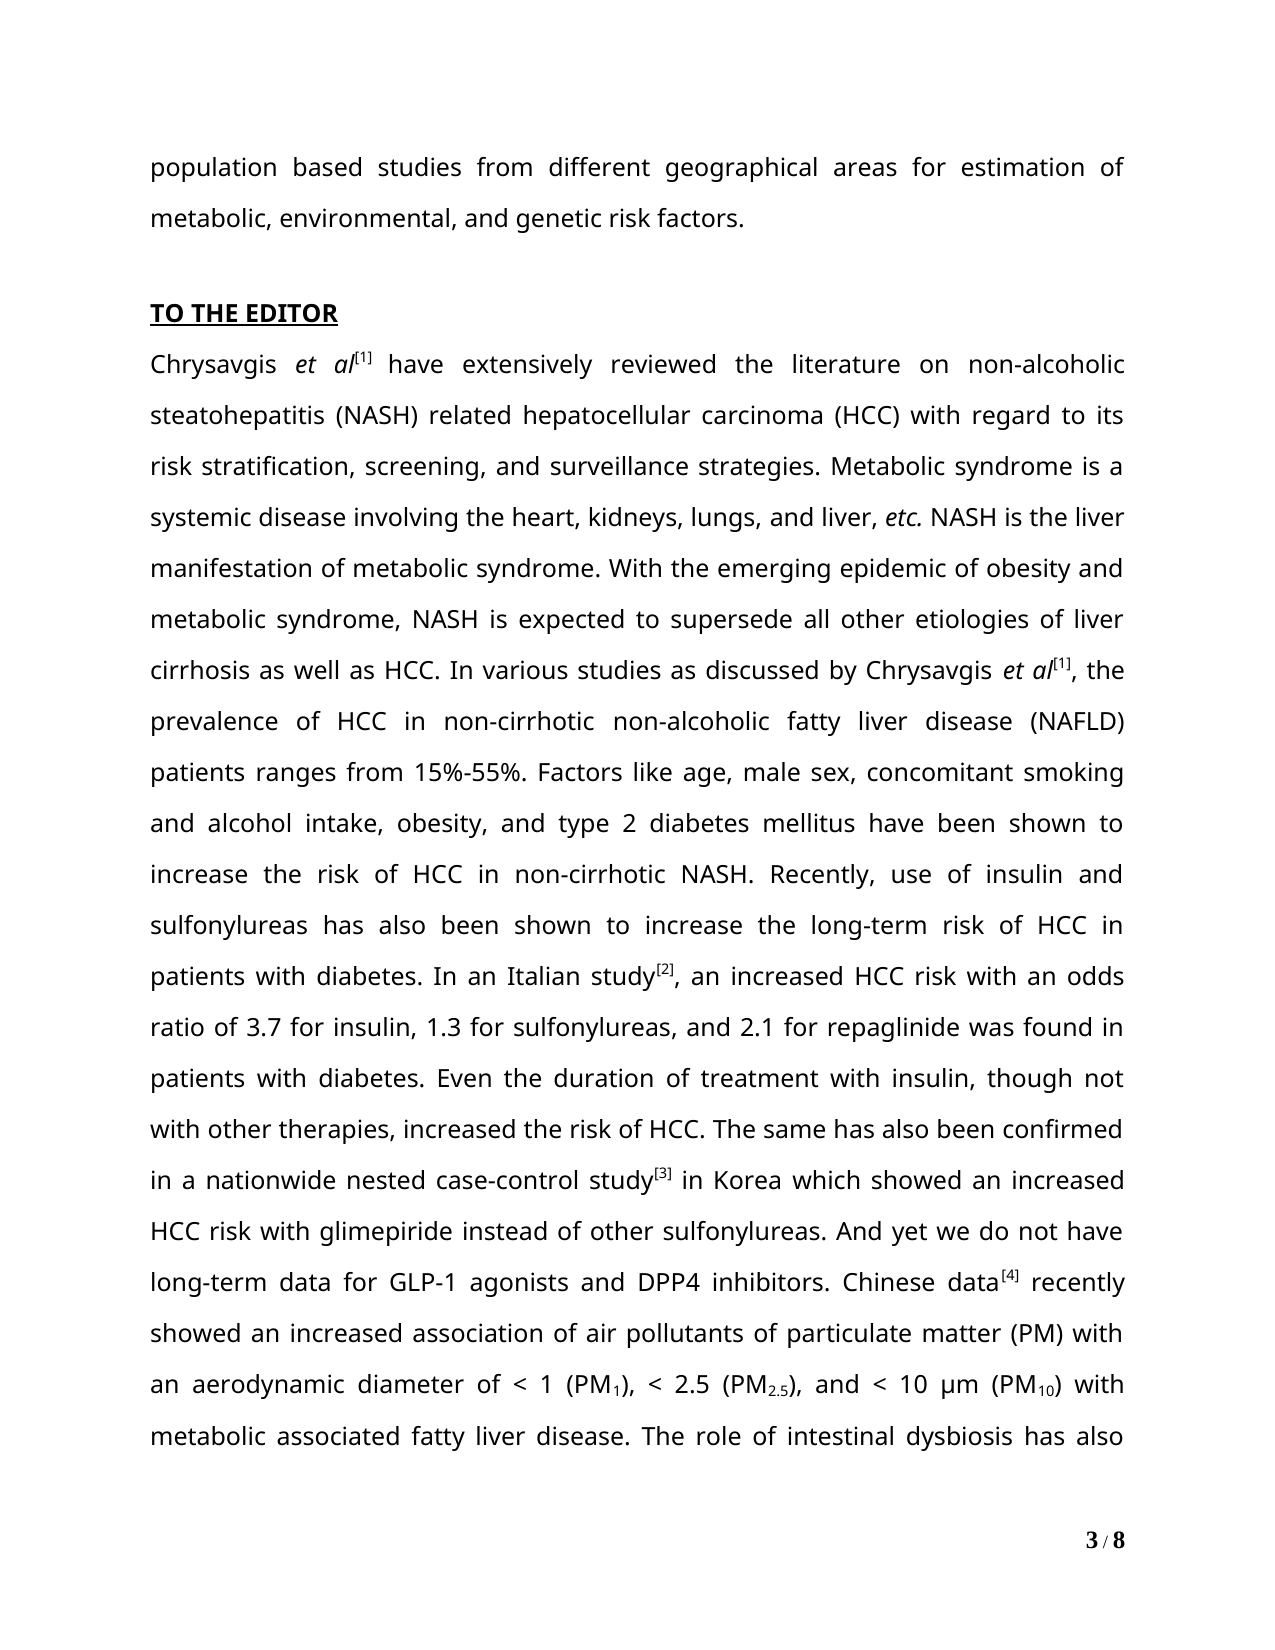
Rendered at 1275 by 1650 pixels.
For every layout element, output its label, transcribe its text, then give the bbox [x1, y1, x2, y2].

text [150, 346, 1125, 1452]
text TO THE EDITOR [150, 295, 1125, 329]
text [150, 150, 1125, 235]
